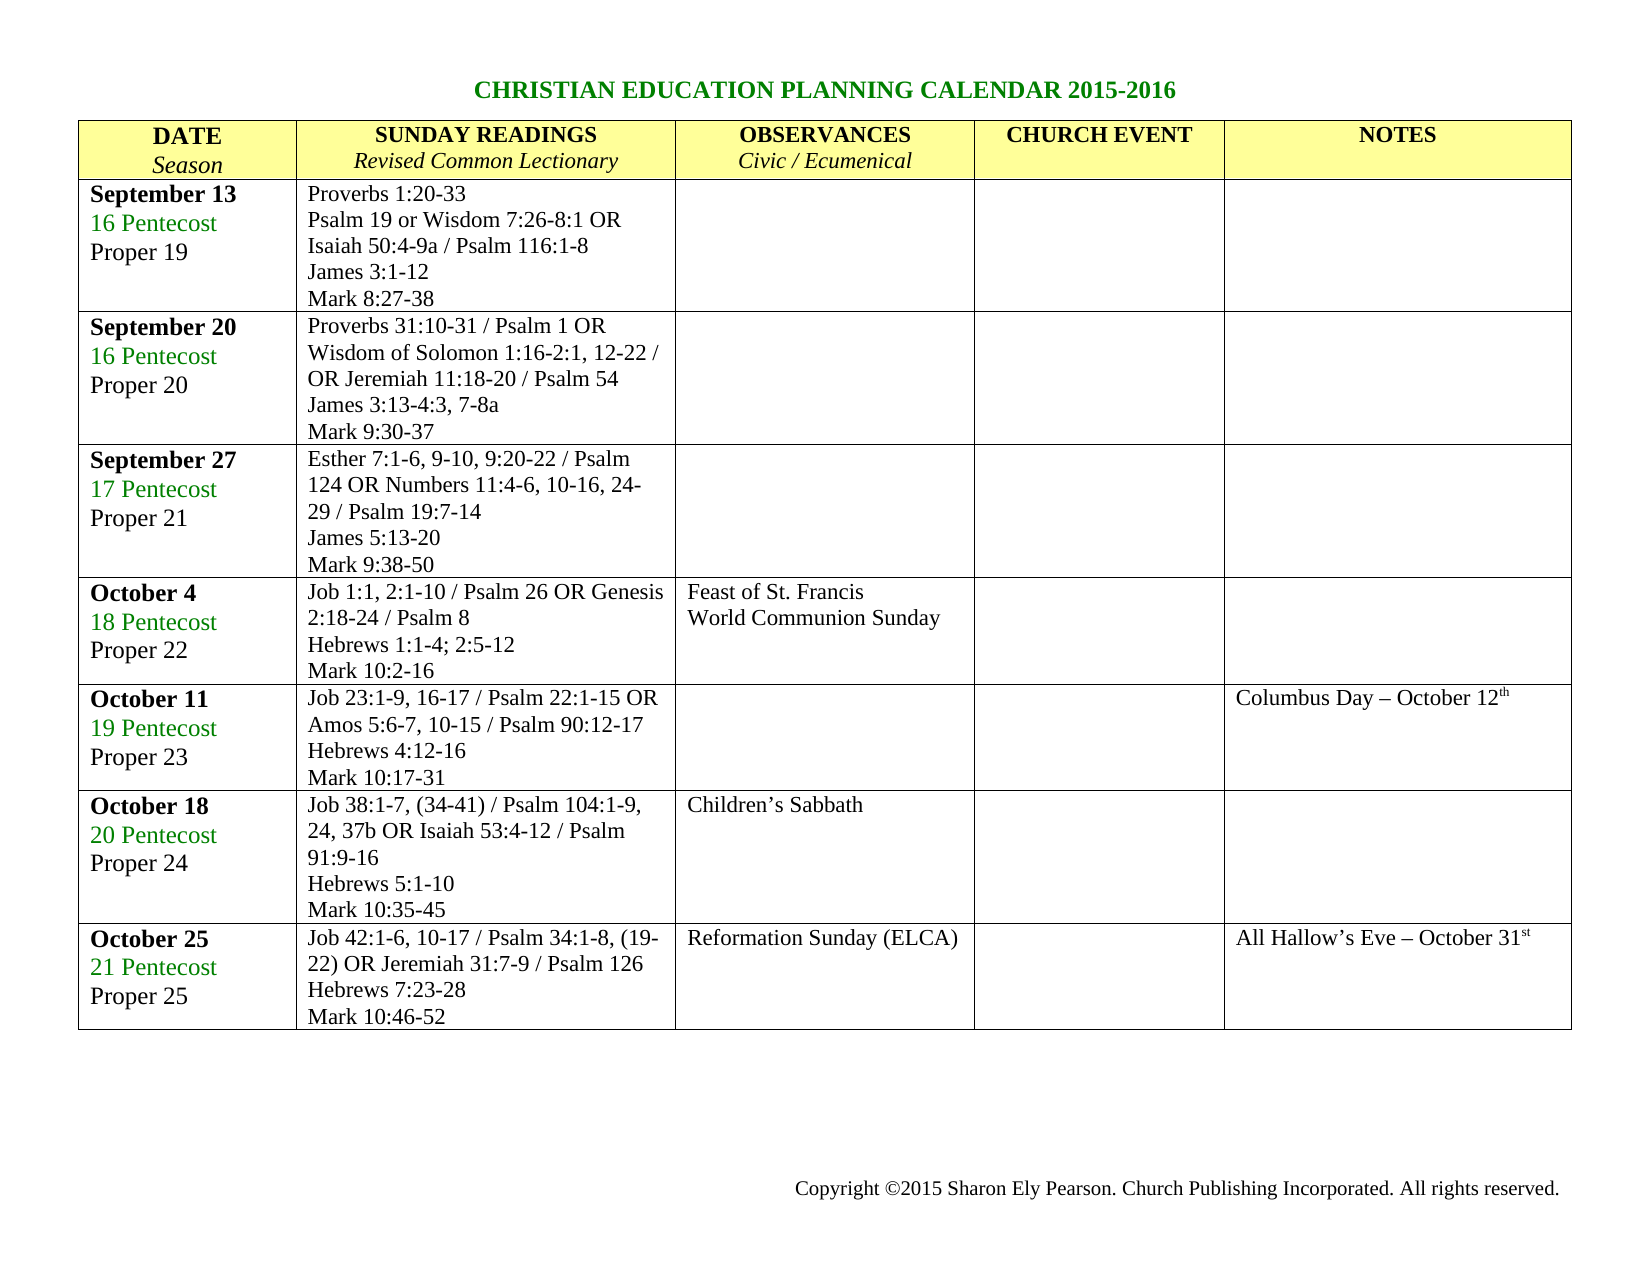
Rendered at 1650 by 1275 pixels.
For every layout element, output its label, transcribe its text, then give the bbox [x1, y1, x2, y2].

table_cell September 27 17 Pentecost Proper 21 [79, 445, 296, 577]
table_cell Reformation Sunday (ELCA) [676, 924, 974, 1029]
table_cell September 13 16 Pentecost Proper 19 [79, 180, 296, 311]
table_cell [975, 685, 1224, 790]
table_cell [975, 924, 1224, 1029]
table_cell [975, 445, 1224, 577]
table_cell Job 42:1-6, 10-17 / Psalm 34:1-8, (19-22) OR Jeremiah 31:7-9 / Psalm 126 Hebrews 7:23-28 Mark 10:46-52 [297, 924, 675, 1029]
table_cell [676, 445, 974, 577]
table_cell [1225, 312, 1571, 444]
table_header OBSERVANCES Civic / Ecumenical [676, 121, 974, 178]
table_cell [676, 685, 974, 790]
table_cell Proverbs 31:10-31 / Psalm 1 OR Wisdom of Solomon 1:16-2:1, 12-22 / OR Jeremiah 11:18-20 / Psalm 54 James 3:13-4:3, 7-8a Mark 9:30-37 [297, 312, 675, 444]
table_cell October 11 19 Pentecost Proper 23 [79, 685, 296, 790]
table_cell [975, 312, 1224, 444]
table_header DATE Season [79, 121, 296, 178]
table_cell September 20 16 Pentecost Proper 20 [79, 312, 296, 444]
table_cell [1225, 445, 1571, 577]
table_cell [1225, 578, 1571, 683]
table_cell [676, 312, 974, 444]
table_cell Children’s Sabbath [676, 791, 974, 923]
table_cell [1225, 791, 1571, 923]
table_cell [975, 180, 1224, 311]
table_cell Esther 7:1-6, 9-10, 9:20-22 / Psalm 124 OR Numbers 11:4-6, 10-16, 24-29 / Psalm 19:7-14 James 5:13-20 Mark 9:38-50 [297, 445, 675, 577]
table_cell Feast of St. Francis World Communion Sunday [676, 578, 974, 683]
table_cell October 4 18 Pentecost Proper 22 [79, 578, 296, 683]
table_cell Job 1:1, 2:1-10 / Psalm 26 OR Genesis 2:18-24 / Psalm 8 Hebrews 1:1-4; 2:5-12 Mark 10:2-16 [297, 578, 675, 683]
table_cell Proverbs 1:20-33 Psalm 19 or Wisdom 7:26-8:1 OR Isaiah 50:4-9a / Psalm 116:1-8 James 3:1-12 Mark 8:27-38 [297, 180, 675, 311]
table_cell [975, 791, 1224, 923]
table_header CHURCH EVENT [975, 121, 1224, 178]
table_cell Job 38:1-7, (34-41) / Psalm 104:1-9, 24, 37b OR Isaiah 53:4-12 / Psalm 91:9-16 Hebrews 5:1-10 Mark 10:35-45 [297, 791, 675, 923]
table_cell [676, 180, 974, 311]
table_cell Columbus Day – October 12th [1225, 685, 1571, 790]
table_header NOTES [1225, 121, 1571, 178]
table_cell [1225, 180, 1571, 311]
table_header SUNDAY READINGS Revised Common Lectionary [297, 121, 675, 178]
table_cell Job 23:1-9, 16-17 / Psalm 22:1-15 OR Amos 5:6-7, 10-15 / Psalm 90:12-17 Hebrews 4:12-16 Mark 10:17-31 [297, 685, 675, 790]
table_cell All Hallow’s Eve – October 31st [1225, 924, 1571, 1029]
table_cell October 18 20 Pentecost Proper 24 [79, 791, 296, 923]
table_cell October 25 21 Pentecost Proper 25 [79, 924, 296, 1029]
table_cell [975, 578, 1224, 683]
